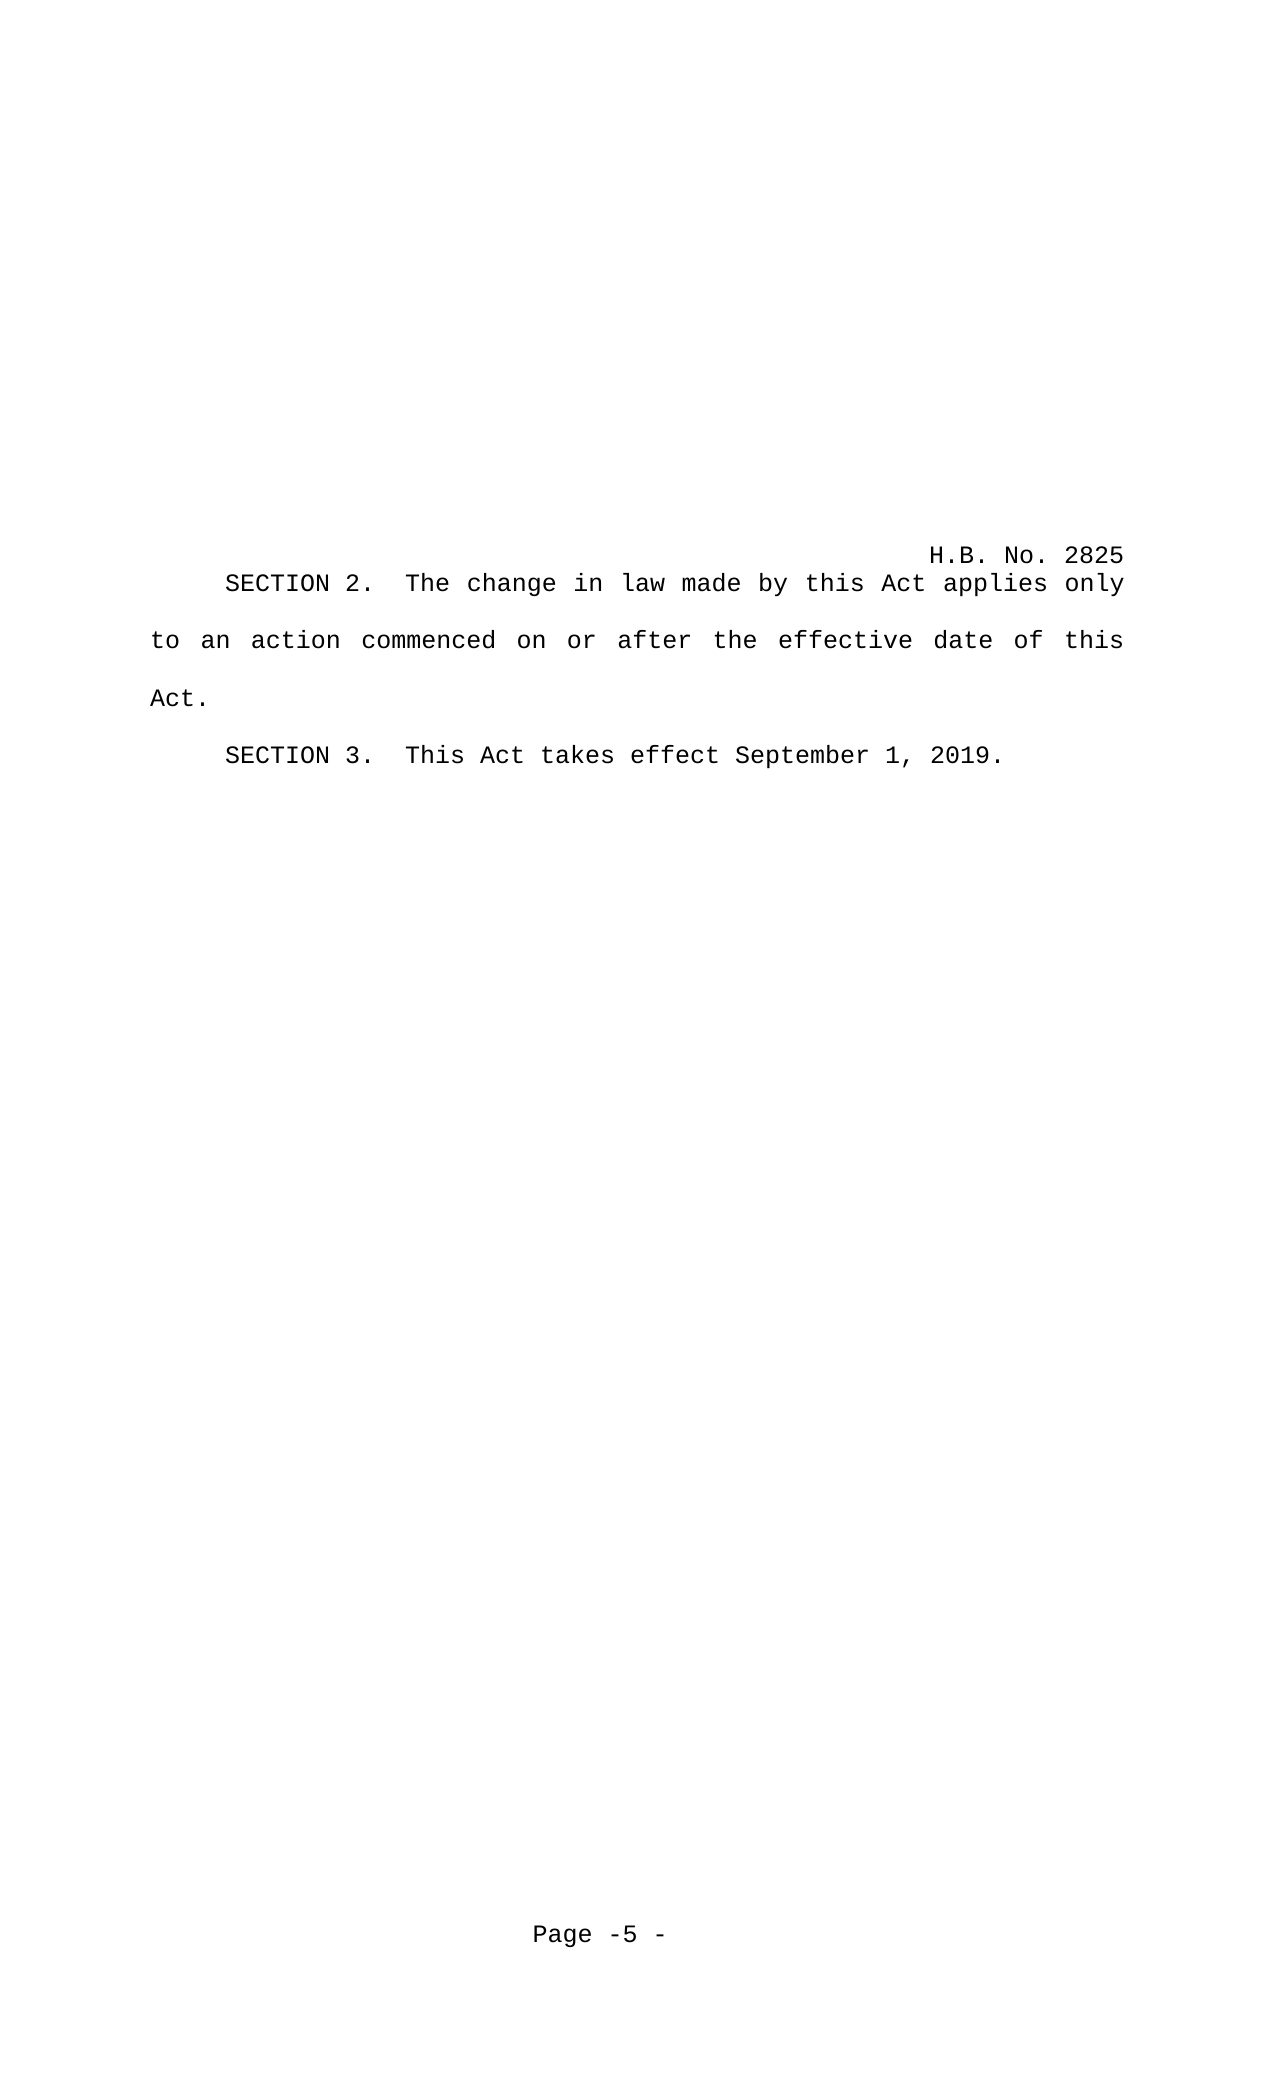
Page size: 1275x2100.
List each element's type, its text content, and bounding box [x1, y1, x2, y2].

text SECTION 3. This Act takes effect September 1, 2019. [150, 742, 1125, 771]
text SECTION 2. The change in law made by this Act applies only to an action commenced on or after the effective date of this Act. [150, 571, 1125, 713]
